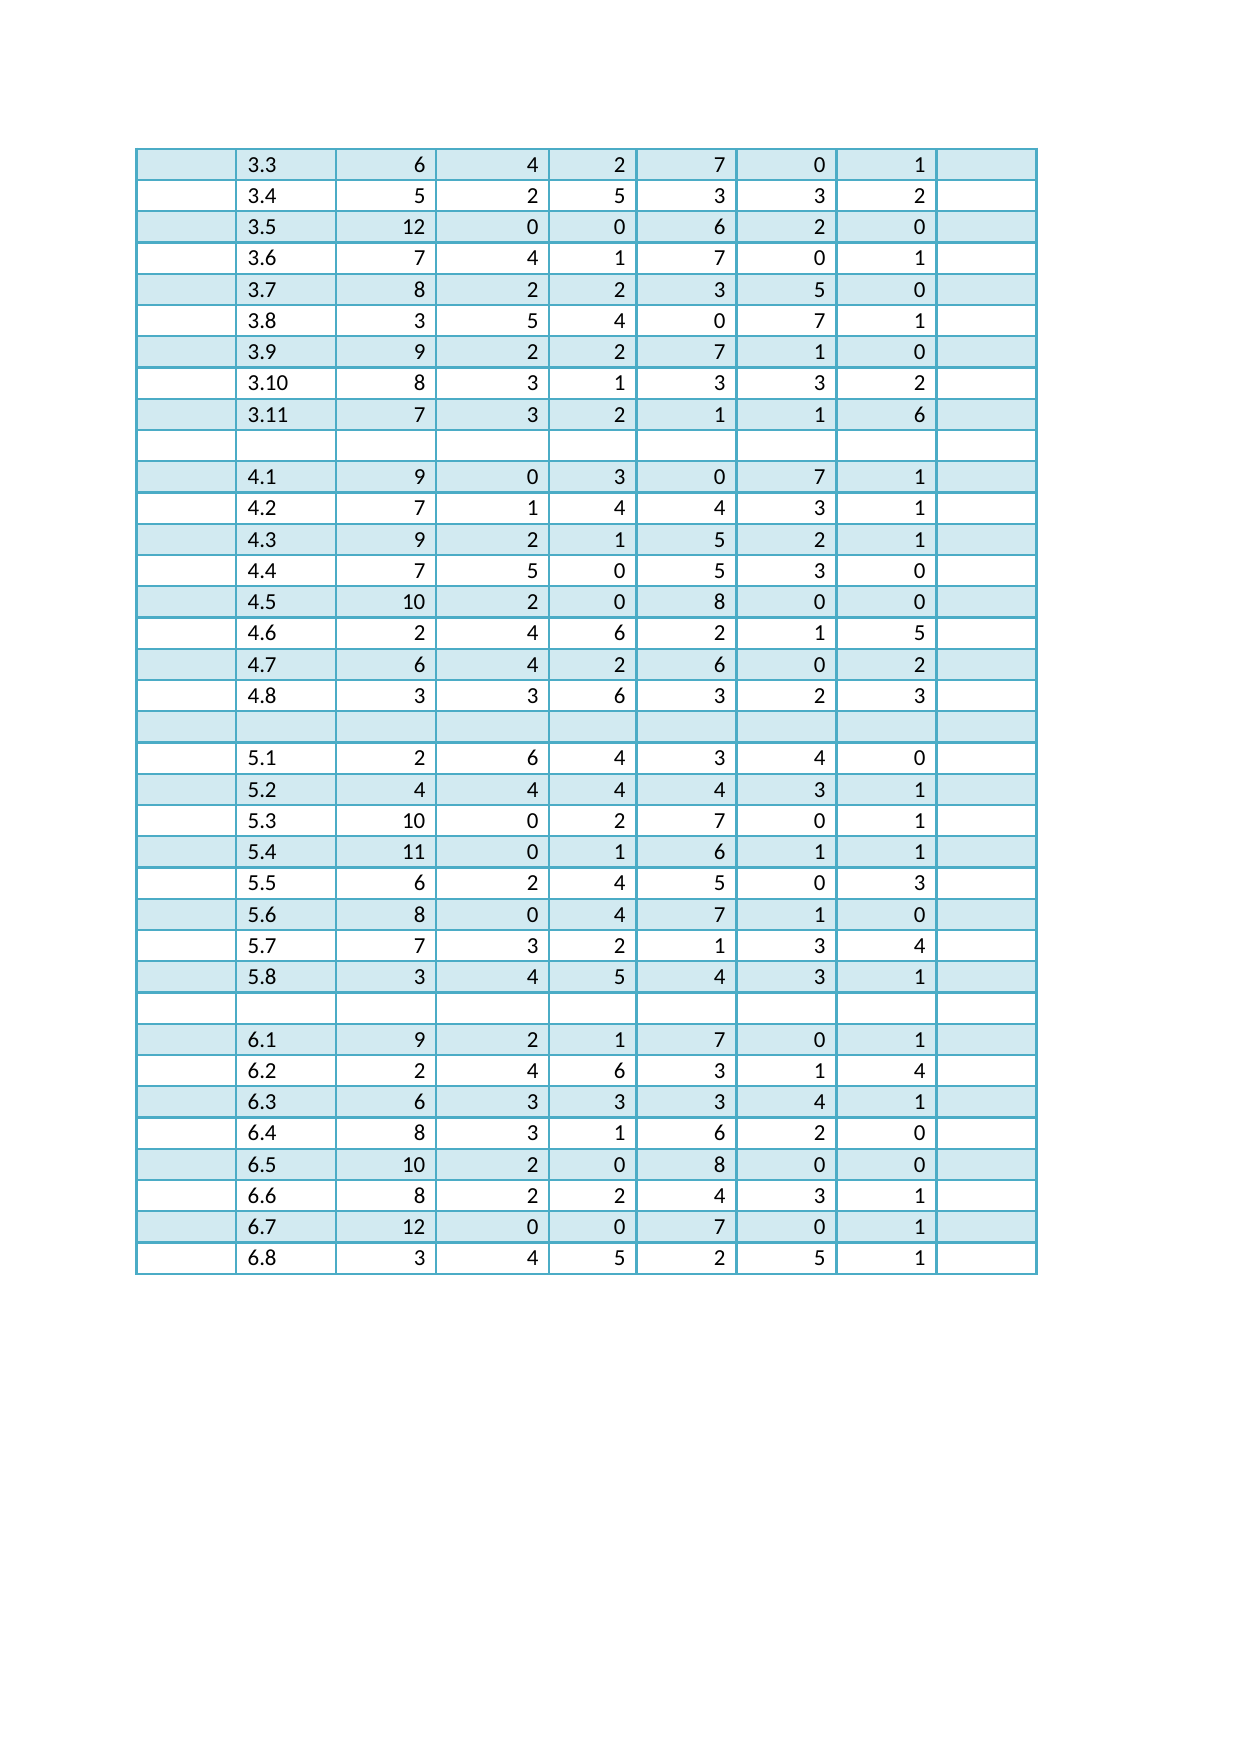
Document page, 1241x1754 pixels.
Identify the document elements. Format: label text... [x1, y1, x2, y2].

table_cell [138, 181, 235, 210]
table_cell [138, 650, 235, 679]
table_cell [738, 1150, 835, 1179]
table_cell 2 [437, 587, 548, 616]
table_cell 2 [550, 337, 635, 366]
table_cell 1 [738, 400, 835, 429]
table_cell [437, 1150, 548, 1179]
table_cell 1 [838, 494, 935, 523]
table_cell 4 [437, 244, 548, 273]
table_cell [138, 744, 235, 773]
table_cell 6 [550, 1056, 635, 1085]
table_cell [138, 619, 235, 648]
table_cell [138, 369, 235, 398]
table_cell [938, 619, 1035, 648]
table_cell 6.4 [237, 1119, 335, 1148]
table_cell [938, 775, 1035, 804]
table_cell 4 [437, 775, 548, 804]
table_cell 1 [738, 1056, 835, 1085]
table_cell 3.4 [237, 181, 335, 210]
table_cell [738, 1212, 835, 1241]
table_cell 1 [838, 462, 935, 491]
table_cell 4 [437, 619, 548, 648]
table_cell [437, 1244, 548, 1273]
table_cell [550, 994, 635, 1023]
table_cell 1 [838, 775, 935, 804]
table_cell 3 [838, 681, 935, 710]
table_cell 3 [838, 869, 935, 898]
table_cell 2 [437, 275, 548, 304]
table_cell [938, 150, 1035, 179]
table_cell [138, 900, 235, 929]
table_cell 0 [838, 900, 935, 929]
table_cell [738, 431, 835, 460]
table_cell 0 [437, 806, 548, 835]
table_cell 6 [337, 150, 435, 179]
table_cell 1 [838, 1087, 935, 1116]
table_cell 3.6 [237, 244, 335, 273]
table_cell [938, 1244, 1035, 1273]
table_cell 2 [838, 369, 935, 398]
table_cell [138, 462, 235, 491]
table_cell 2 [838, 181, 935, 210]
table_cell 6 [838, 400, 935, 429]
table_cell 1 [838, 306, 935, 335]
table_cell 4 [638, 775, 735, 804]
table_cell 0 [437, 900, 548, 929]
table_cell [337, 712, 435, 741]
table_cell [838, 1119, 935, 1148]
table_cell 7 [337, 494, 435, 523]
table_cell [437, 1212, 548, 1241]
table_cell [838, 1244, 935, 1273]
table_cell 0 [738, 150, 835, 179]
table_cell 1 [550, 837, 635, 866]
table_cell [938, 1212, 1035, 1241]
table_cell 4 [550, 900, 635, 929]
table_cell [138, 775, 235, 804]
table_cell 3 [738, 494, 835, 523]
table_cell 8 [337, 369, 435, 398]
table_cell [738, 712, 835, 741]
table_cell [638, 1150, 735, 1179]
table_cell 7 [337, 400, 435, 429]
table_cell 2 [550, 400, 635, 429]
table_cell 3 [337, 962, 435, 991]
table_cell 3 [638, 369, 735, 398]
table_cell 7 [638, 150, 735, 179]
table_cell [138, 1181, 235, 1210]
table_cell 5 [437, 306, 548, 335]
table_cell 3.5 [237, 212, 335, 241]
table_cell 3 [638, 744, 735, 773]
table_cell 8 [638, 587, 735, 616]
table_cell 3 [638, 181, 735, 210]
table_cell [138, 212, 235, 241]
table_cell 1 [638, 400, 735, 429]
table_cell 0 [838, 556, 935, 585]
table_cell [938, 369, 1035, 398]
table_cell 5 [437, 556, 548, 585]
table_cell 6 [638, 837, 735, 866]
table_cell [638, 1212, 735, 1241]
table_cell 7 [337, 244, 435, 273]
table_cell 7 [638, 900, 735, 929]
table_cell 4 [738, 744, 835, 773]
table_cell 1 [838, 962, 935, 991]
table_cell [938, 212, 1035, 241]
table_cell 0 [638, 462, 735, 491]
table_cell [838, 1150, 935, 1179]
table_cell 5 [638, 525, 735, 554]
table_cell [138, 931, 235, 960]
table_cell 4.2 [237, 494, 335, 523]
table_cell 4 [638, 962, 735, 991]
table_cell 4 [738, 1087, 835, 1116]
table_cell 4 [437, 1056, 548, 1085]
table_cell 4 [550, 744, 635, 773]
table_cell 1 [838, 244, 935, 273]
table_cell 12 [337, 212, 435, 241]
table_cell [437, 431, 548, 460]
table_cell 5 [550, 962, 635, 991]
table_cell [138, 525, 235, 554]
table_cell [138, 869, 235, 898]
table_cell 6 [337, 650, 435, 679]
table_cell 2 [550, 275, 635, 304]
table_cell [237, 712, 335, 741]
table_cell 2 [337, 619, 435, 648]
table_cell 3 [638, 275, 735, 304]
table_cell 5.3 [237, 806, 335, 835]
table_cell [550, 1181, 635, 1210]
table_cell [938, 962, 1035, 991]
table_cell 2 [437, 1025, 548, 1054]
table_cell 5 [638, 556, 735, 585]
table_cell [638, 431, 735, 460]
table_cell 0 [838, 587, 935, 616]
table_cell 9 [337, 337, 435, 366]
table_cell 0 [838, 212, 935, 241]
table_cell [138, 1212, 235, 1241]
table_cell 6 [550, 619, 635, 648]
table_cell 11 [337, 837, 435, 866]
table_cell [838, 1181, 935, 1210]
table_cell 2 [738, 525, 835, 554]
table_cell [938, 931, 1035, 960]
table_cell 4 [838, 931, 935, 960]
table_cell [938, 681, 1035, 710]
table_cell 3 [437, 1119, 548, 1148]
table_cell 4 [550, 869, 635, 898]
table_cell [138, 400, 235, 429]
table_cell 5 [638, 869, 735, 898]
table_cell 7 [638, 337, 735, 366]
table_cell 7 [738, 306, 835, 335]
table_cell 3 [550, 1087, 635, 1116]
table_cell 9 [337, 525, 435, 554]
table_cell [738, 994, 835, 1023]
table_cell [938, 837, 1035, 866]
table_cell [638, 994, 735, 1023]
table_cell 0 [738, 869, 835, 898]
table_cell 7 [738, 462, 835, 491]
table_cell 9 [337, 462, 435, 491]
table_cell 1 [550, 1025, 635, 1054]
table_cell 0 [738, 1025, 835, 1054]
table_cell 1 [738, 900, 835, 929]
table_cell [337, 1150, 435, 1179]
table_cell 5 [550, 181, 635, 210]
table_cell 6 [638, 212, 735, 241]
table_cell [138, 994, 235, 1023]
table_cell 1 [550, 244, 635, 273]
table_cell 3 [638, 1087, 735, 1116]
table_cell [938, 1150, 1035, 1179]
table_cell 0 [437, 462, 548, 491]
table_cell 1 [838, 150, 935, 179]
table_cell [138, 431, 235, 460]
table_cell 4 [550, 306, 635, 335]
table_cell 4 [437, 150, 548, 179]
table_cell [938, 400, 1035, 429]
table_cell 0 [550, 212, 635, 241]
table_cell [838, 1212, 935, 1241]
table_cell 0 [550, 587, 635, 616]
table_cell 3 [437, 400, 548, 429]
table_cell [138, 712, 235, 741]
table_cell 10 [337, 806, 435, 835]
table_cell 3 [738, 556, 835, 585]
table_cell 2 [738, 681, 835, 710]
table_cell [938, 1087, 1035, 1116]
table_cell 0 [638, 306, 735, 335]
table_cell 8 [337, 275, 435, 304]
table_cell 3 [437, 681, 548, 710]
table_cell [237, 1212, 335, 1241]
table_cell 4.4 [237, 556, 335, 585]
table_cell 0 [738, 650, 835, 679]
table_cell 4 [838, 1056, 935, 1085]
table_cell 3.7 [237, 275, 335, 304]
table_cell 7 [337, 556, 435, 585]
table_cell 0 [738, 244, 835, 273]
table_cell [550, 712, 635, 741]
table_cell 1 [738, 837, 835, 866]
table_cell [938, 587, 1035, 616]
table_cell 3 [437, 1087, 548, 1116]
table_cell [437, 994, 548, 1023]
table_cell [138, 244, 235, 273]
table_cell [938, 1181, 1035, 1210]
table_cell [938, 525, 1035, 554]
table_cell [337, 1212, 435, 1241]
table_cell 2 [738, 212, 835, 241]
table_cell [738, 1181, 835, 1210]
table_cell 7 [638, 244, 735, 273]
table_cell 3 [738, 931, 835, 960]
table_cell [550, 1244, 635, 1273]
table_cell 6 [638, 1119, 735, 1148]
table_cell 3 [550, 462, 635, 491]
table_cell [138, 1087, 235, 1116]
table_cell [138, 962, 235, 991]
table_cell 1 [838, 1025, 935, 1054]
table_cell 2 [437, 869, 548, 898]
table_cell [138, 587, 235, 616]
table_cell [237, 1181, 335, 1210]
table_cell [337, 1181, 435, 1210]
table_cell 2 [337, 1056, 435, 1085]
table_cell 3 [638, 1056, 735, 1085]
table_cell 0 [838, 744, 935, 773]
table_cell 0 [838, 275, 935, 304]
table_cell 2 [550, 931, 635, 960]
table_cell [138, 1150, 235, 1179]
table_cell [138, 806, 235, 835]
table_cell [138, 494, 235, 523]
table_cell 1 [638, 931, 735, 960]
table_cell 5 [337, 181, 435, 210]
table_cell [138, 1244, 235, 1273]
table_cell 7 [638, 806, 735, 835]
table_cell 0 [738, 806, 835, 835]
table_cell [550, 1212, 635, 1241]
table_cell [938, 556, 1035, 585]
table_cell 5.1 [237, 744, 335, 773]
table_cell [938, 181, 1035, 210]
table_cell [138, 556, 235, 585]
table_cell 3 [437, 369, 548, 398]
table_cell [638, 712, 735, 741]
table_cell 5 [738, 275, 835, 304]
table_cell 4 [437, 962, 548, 991]
table_cell [138, 837, 235, 866]
table_cell 7 [337, 931, 435, 960]
table_cell 3 [638, 681, 735, 710]
table_cell 2 [550, 150, 635, 179]
table_cell 6 [437, 744, 548, 773]
table_cell 3 [437, 931, 548, 960]
table_cell [138, 306, 235, 335]
table_cell 4.3 [237, 525, 335, 554]
table_cell 0 [437, 212, 548, 241]
table_cell [938, 244, 1035, 273]
table_cell 4.7 [237, 650, 335, 679]
table_cell 0 [550, 556, 635, 585]
table_cell 6 [337, 869, 435, 898]
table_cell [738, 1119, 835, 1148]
table_cell 1 [738, 619, 835, 648]
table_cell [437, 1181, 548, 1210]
table_cell 3.3 [237, 150, 335, 179]
table_cell [138, 1025, 235, 1054]
table_cell 1 [838, 525, 935, 554]
table_cell 2 [550, 806, 635, 835]
table_cell [938, 869, 1035, 898]
table_cell 5.4 [237, 837, 335, 866]
table_cell 4.6 [237, 619, 335, 648]
table_cell 2 [838, 650, 935, 679]
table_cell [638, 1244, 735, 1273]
table_cell [138, 275, 235, 304]
table_cell 6.3 [237, 1087, 335, 1116]
table_cell 3.11 [237, 400, 335, 429]
table_cell 1 [838, 837, 935, 866]
table_cell 8 [337, 1119, 435, 1148]
table_cell [938, 431, 1035, 460]
table_cell 5.5 [237, 869, 335, 898]
table_cell [138, 337, 235, 366]
table_cell [138, 681, 235, 710]
table_cell 2 [638, 619, 735, 648]
table_cell 3 [738, 181, 835, 210]
table_cell [938, 1056, 1035, 1085]
table_cell 1 [550, 525, 635, 554]
table_cell 6.1 [237, 1025, 335, 1054]
table_cell 3 [738, 962, 835, 991]
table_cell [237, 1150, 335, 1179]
table_cell 3.9 [237, 337, 335, 366]
table_cell 3.10 [237, 369, 335, 398]
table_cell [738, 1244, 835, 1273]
table_cell 2 [437, 525, 548, 554]
table_cell 3 [337, 306, 435, 335]
table_cell 0 [437, 837, 548, 866]
table_cell 4 [337, 775, 435, 804]
table_cell [437, 712, 548, 741]
table_cell [938, 1025, 1035, 1054]
table_cell 4 [550, 494, 635, 523]
table_cell 1 [550, 369, 635, 398]
table_cell 5.6 [237, 900, 335, 929]
table_cell [938, 275, 1035, 304]
table_cell 2 [437, 181, 548, 210]
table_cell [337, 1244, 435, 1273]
table_cell 8 [337, 900, 435, 929]
table_cell 4 [437, 650, 548, 679]
table_cell 2 [550, 650, 635, 679]
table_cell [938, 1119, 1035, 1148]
table_cell 3 [738, 369, 835, 398]
table_cell 1 [738, 337, 835, 366]
table_cell 2 [337, 744, 435, 773]
table_cell [138, 1119, 235, 1148]
table_cell 1 [437, 494, 548, 523]
table_cell 5.8 [237, 962, 335, 991]
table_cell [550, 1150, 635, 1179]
table_cell 7 [638, 1025, 735, 1054]
table_cell [938, 650, 1035, 679]
table_cell 4 [638, 494, 735, 523]
table_cell [938, 712, 1035, 741]
table_cell 4.5 [237, 587, 335, 616]
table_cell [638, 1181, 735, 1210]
table_cell [237, 431, 335, 460]
table_cell 10 [337, 587, 435, 616]
table_cell 5.2 [237, 775, 335, 804]
table_cell 3.8 [237, 306, 335, 335]
table_cell [838, 431, 935, 460]
table_cell 1 [550, 1119, 635, 1148]
table_cell 4.1 [237, 462, 335, 491]
table_cell [337, 994, 435, 1023]
table_cell [938, 900, 1035, 929]
table_cell [938, 494, 1035, 523]
table_cell 4.8 [237, 681, 335, 710]
table_cell 3 [337, 681, 435, 710]
table_cell [938, 462, 1035, 491]
table_cell 1 [838, 806, 935, 835]
table_cell 5 [838, 619, 935, 648]
table_cell 0 [738, 587, 835, 616]
table_cell 6.2 [237, 1056, 335, 1085]
table_cell [938, 306, 1035, 335]
table_cell [138, 150, 235, 179]
table_cell 0 [838, 337, 935, 366]
table_cell 6 [337, 1087, 435, 1116]
table_cell [237, 994, 335, 1023]
table_cell 6 [550, 681, 635, 710]
table_cell [938, 806, 1035, 835]
table_cell 4 [550, 775, 635, 804]
table_cell [938, 744, 1035, 773]
table_cell 9 [337, 1025, 435, 1054]
table_cell [838, 712, 935, 741]
table_cell 2 [437, 337, 548, 366]
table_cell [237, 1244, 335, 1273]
table_cell [550, 431, 635, 460]
table_cell [337, 431, 435, 460]
table_cell [938, 994, 1035, 1023]
table_cell 5.7 [237, 931, 335, 960]
table_cell 3 [738, 775, 835, 804]
table_cell [138, 1056, 235, 1085]
table_cell [838, 994, 935, 1023]
table_cell 6 [638, 650, 735, 679]
table_cell [938, 337, 1035, 366]
